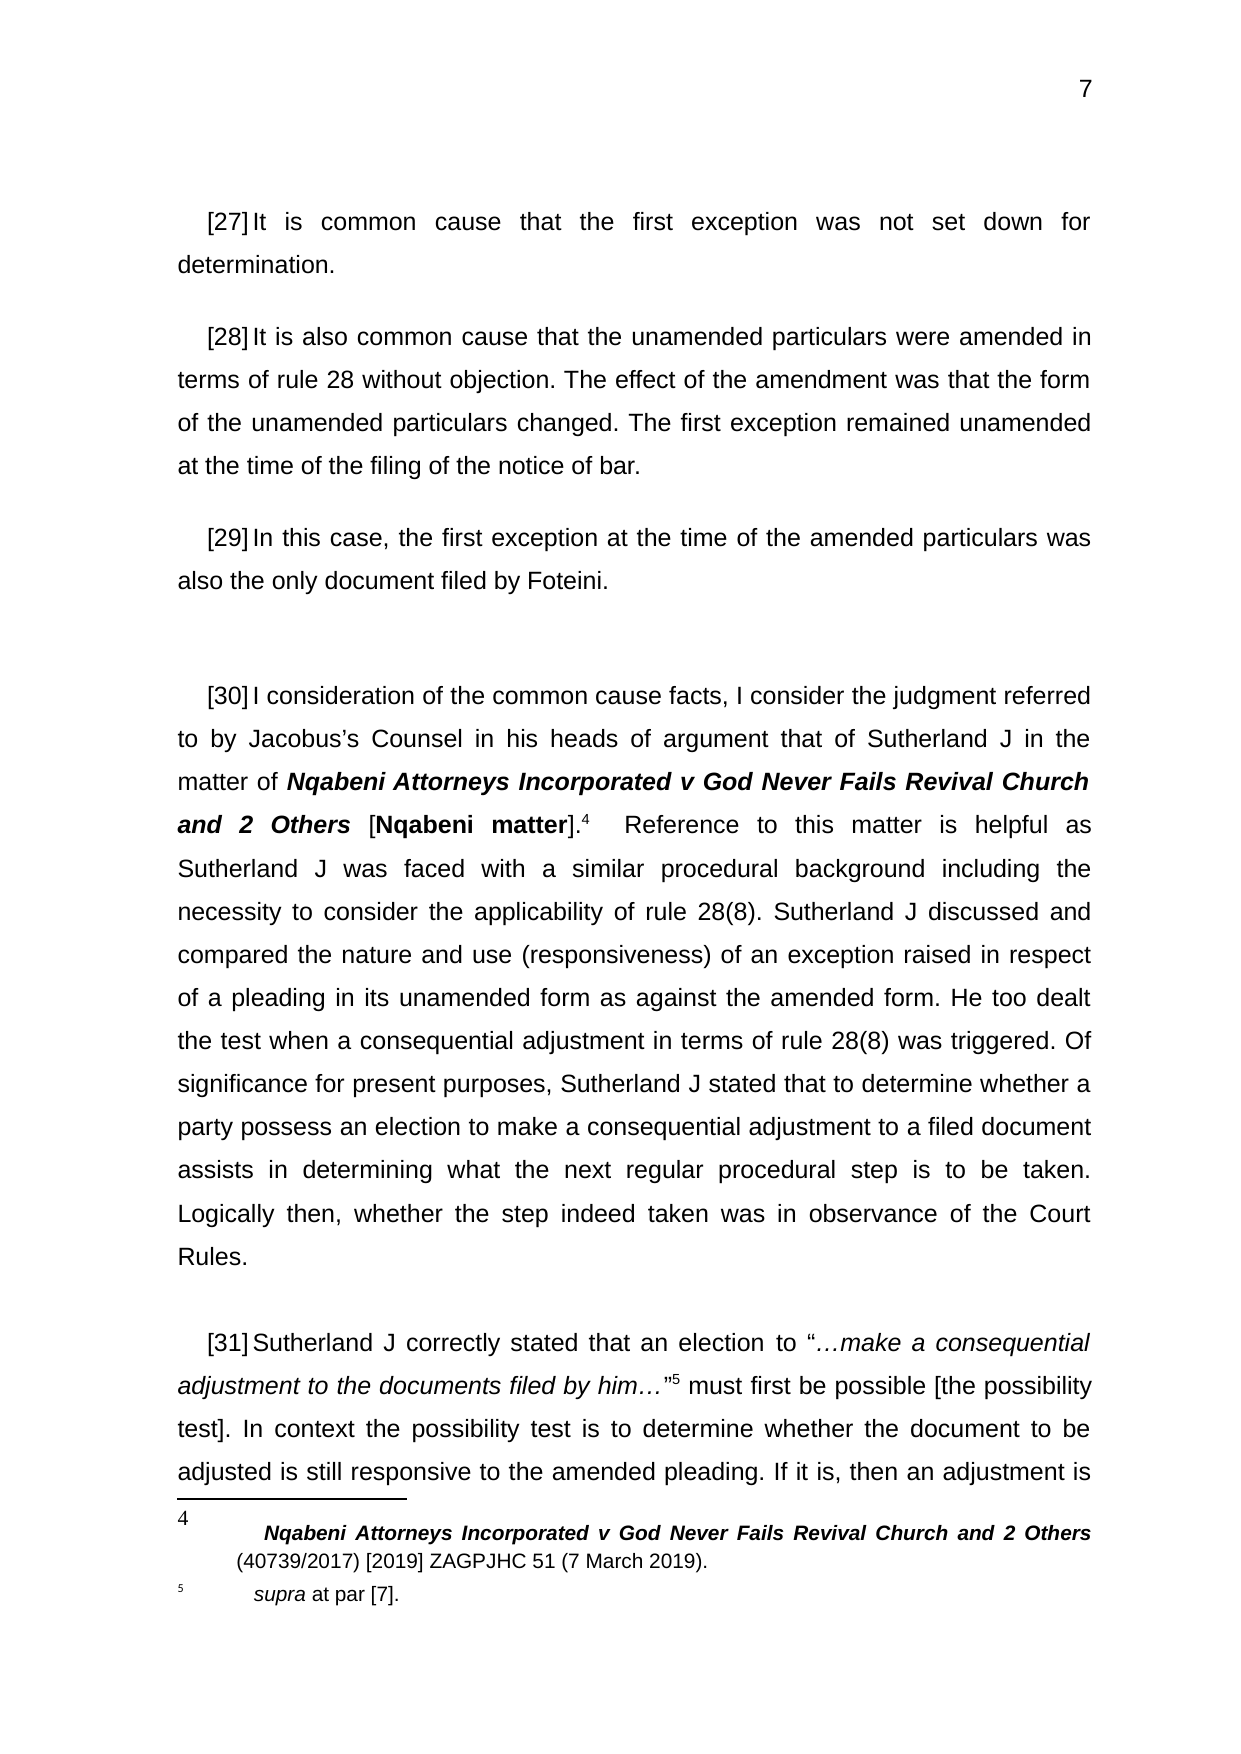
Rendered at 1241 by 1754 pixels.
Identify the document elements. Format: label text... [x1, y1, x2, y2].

text [27] It is common cause that the first exception was not set down for determination. [177, 207, 1092, 279]
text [177, 1328, 1092, 1486]
text [30] I consideration of the common cause facts, I consider the judgment referred to by Jacobus’s Counsel in his heads of argument that of Sutherland J in the matter of Nqabeni Attorneys Incorporated v God Never Fails Revival Church and 2 Others [Nqabeni matter]. Reference to this matter is helpful as Sutherland J was faced with a similar procedural background including the necessity to consider the applicability of rule 28(8). Sutherland J discussed and compared the nature and use (responsiveness) of an exception raised in respect of a pleading in its unamended form as against the amended form. He too dealt the test when a consequential adjustment in terms of rule 28(8) was triggered. Of significance for present purposes, Sutherland J stated that to determine whether a party possess an election to make a consequential adjustment to a filed document assists in determining what the next regular procedural step is to be taken. Logically then, whether the step indeed taken was in observance of the Court Rules. [177, 681, 1092, 1271]
text [29] In this case, the first exception at the time of the amended particulars was also the only document filed by Foteini. [177, 523, 1092, 595]
text [28] It is also common cause that the unamended particulars were amended in terms of rule 28 without objection. The effect of the amendment was that the form of the unamended particulars changed. The first exception remained unamended at the time of the filing of the notice of bar. [177, 322, 1092, 480]
